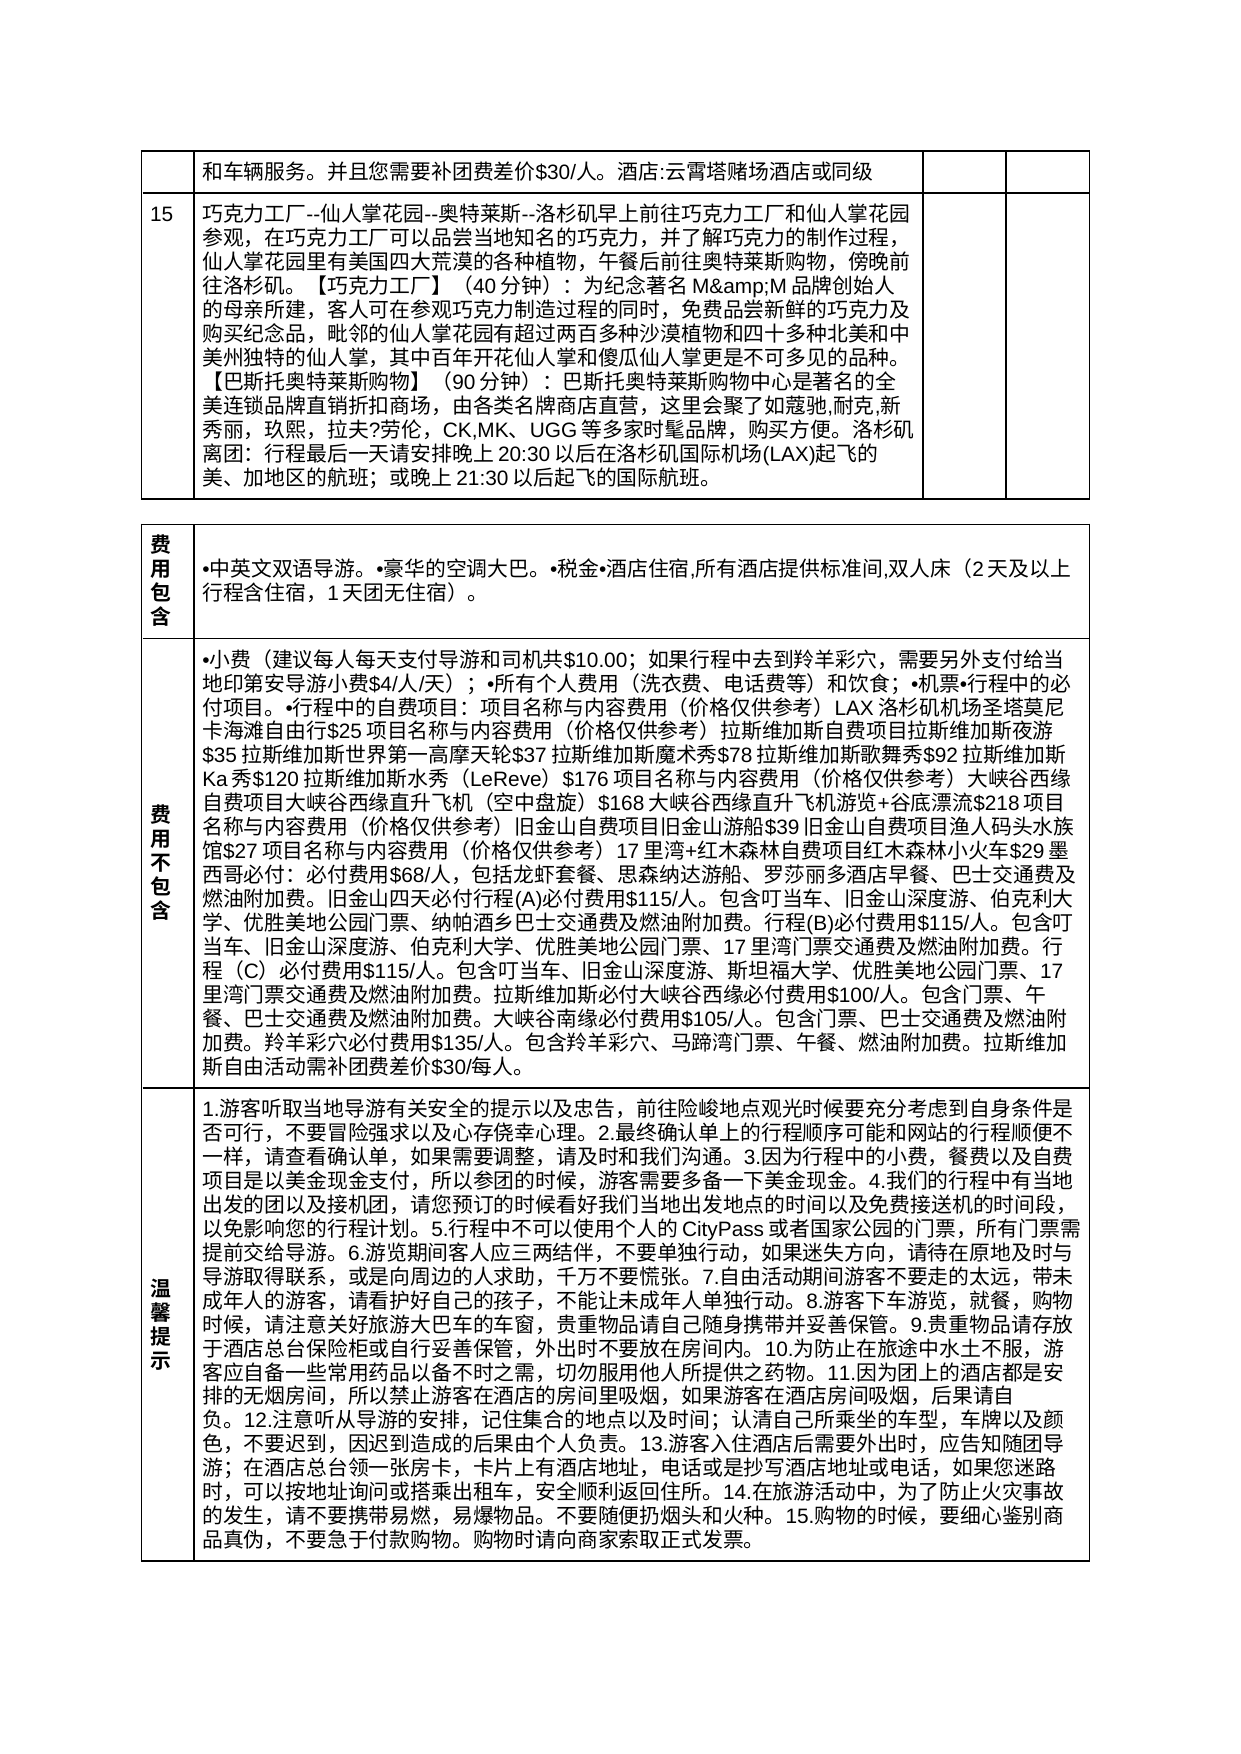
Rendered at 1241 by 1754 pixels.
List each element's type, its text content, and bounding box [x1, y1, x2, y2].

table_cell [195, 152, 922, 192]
table_cell 温馨提示 [142, 1088, 193, 1560]
table_cell 15 [142, 193, 193, 498]
table_cell 费用不包含 [142, 639, 193, 1087]
table_cell 1.游客听取当地导游有关安全的提示以及忠告，前往险峻地点观光时候要充分考虑到自身条件是否可行，不要冒险强求以及心存侥幸心理。2.最终确认单上的行程顺序可能和网站的行程顺便不一样，请查看确认单，如果需要调整，请及时和我们沟通。3.因为行程中的小费，餐费以及自费项目是以美金现金支付，所以参团的时候，游客需要多备一下美金现金。4.我们的行程中有当地出发的团以及接机团，请您预订的时候看好我们当地出发地点的时间以及免费接送机的时间段，以免影响您的行程计划。5.行程中不可以使用个人的CityPass或者国家公园的门票，所有门票需提前交给导游。6.游览期间客人应三两结伴，不要单独行动，如果迷失方向，请待在原地及时与导游取得联系，或是向周边的人求助，千万不要慌张。7.自由活动期间游客不要走的太远，带未成年人的游客，请看护好自己的孩子，不能让未成年人单独行动。8.游客下车游览，就餐，购物时候，请注意关好旅游大巴车的车窗，贵重物品请自己随身携带并妥善保管。9.贵重物品请存放于酒店总台保险柜或自行妥善保管，外出时不要放在房间内。10.为防止在旅途中水土不服，游客应自备一些常用药品以备不时之需，切勿服用他人所提供之药物。11.因为团上的酒店都是安排的无烟房间，所以禁止游客在酒店的房间里吸烟，如果游客在酒店房间吸烟，后果请自负。12.注意听从导游的安排，记住集合的地点以及时间；认清自己所乘坐的车型，车牌以及颜色，不要迟到，因迟到造成的后果由个人负责。13.游客入住酒店后需要外出时，应告知随团导游；在酒店总台领一张房卡，卡片上有酒店地址，电话或是抄写酒店地址或电话，如果您迷路时，可以按地址询问或搭乘出租车，安全顺利返回住所。14.在旅游活动中，为了防止火灾事故的发生，请不要携带易燃，易爆物品。不要随便扔烟头和火种。15.购物的时候，要细心鉴别商品真伪，不要急于付款购物。购物时请向商家索取正式发票。 [195, 1089, 1089, 1560]
table_cell [924, 194, 1005, 498]
table_cell 14 [142, 152, 193, 192]
table_cell •小费（建议每人每天支付导游和司机共$10.00；如果行程中去到羚羊彩穴，需要另外支付给当地印第安导游小费$4/人/天）；•所有个人费用（洗衣费、电话费等）和饮食；•机票•行程中的必付项目。•行程中的自费项目：项目名称与内容费用（价格仅供参考）LAX洛杉矶机场圣塔莫尼卡海滩自由行$25项目名称与内容费用（价格仅供参考）拉斯维加斯自费项目拉斯维加斯夜游$35拉斯维加斯世界第一高摩天轮$37拉斯维加斯魔术秀$78拉斯维加斯歌舞秀$92拉斯维加斯Ka秀$120拉斯维加斯水秀（LeReve）$176项目名称与内容费用（价格仅供参考）大峡谷西缘自费项目大峡谷西缘直升飞机（空中盘旋）$168大峡谷西缘直升飞机游览+谷底漂流$218项目名称与内容费用（价格仅供参考）旧金山自费项目旧金山游船$39旧金山自费项目渔人码头水族馆$27项目名称与内容费用（价格仅供参考）17里湾+红木森林自费项目红木森林小火车$29墨西哥必付：必付费用$68/人，包括龙虾套餐、思森纳达游船、罗莎丽多酒店早餐、巴士交通费及燃油附加费。旧金山四天必付行程(A)必付费用$115/人。包含叮当车、旧金山深度游、伯克利大学、优胜美地公园门票、纳帕酒乡巴士交通费及燃油附加费。行程(B)必付费用$115/人。包含叮当车、旧金山深度游、伯克利大学、优胜美地公园门票、17里湾门票交通费及燃油附加费。行程（C）必付费用$115/人。包含叮当车、旧金山深度游、斯坦福大学、优胜美地公园门票、17里湾门票交通费及燃油附加费。拉斯维加斯必付大峡谷西缘必付费用$100/人。包含门票、午餐、巴士交通费及燃油附加费。大峡谷南缘必付费用$105/人。包含门票、巴士交通费及燃油附加费。羚羊彩穴必付费用$135/人。包含羚羊彩穴、马蹄湾门票、午餐、燃油附加费。拉斯维加斯自由活动需补团费差价$30/每人。 [195, 639, 1089, 1087]
table_cell [1007, 194, 1089, 498]
table_header •中英文双语导游。•豪华的空调大巴。•税金•酒店住宿,所有酒店提供标准间,双人床（2天及以上行程含住宿，1天团无住宿）。 [195, 525, 1089, 637]
table_cell [924, 152, 1005, 192]
table_cell [1007, 152, 1089, 192]
table_header 费用包含 [142, 525, 193, 637]
table_cell 巧克力工厂--仙人掌花园--奥特莱斯--洛杉矶早上前往巧克力工厂和仙人掌花园参观，在巧克力工厂可以品尝当地知名的巧克力，并了解巧克力的制作过程，仙人掌花园里有美国四大荒漠的各种植物，午餐后前往奥特莱斯购物，傍晚前往洛杉矶。【巧克力工厂】（40分钟）：为纪念著名M&amp;M品牌创始人的母亲所建，客人可在参观巧克力制造过程的同时，免费品尝新鲜的巧克力及购买纪念品，毗邻的仙人掌花园有超过两百多种沙漠植物和四十多种北美和中美州独特的仙人掌，其中百年开花仙人掌和傻瓜仙人掌更是不可多见的品种。【巴斯托奥特莱斯购物】（90分钟）：巴斯托奥特莱斯购物中心是著名的全美连锁品牌直销折扣商场，由各类名牌商店直营，这里会聚了如蔻驰,耐克,新秀丽，玖熙，拉夫?劳伦，CK,MK、UGG等多家时髦品牌，购买方便。洛杉矶离团：行程最后一天请安排晚上20:30以后在洛杉矶国际机场(LAX)起飞的美、加地区的航班；或晚上21:30以后起飞的国际航班。 [195, 194, 922, 498]
